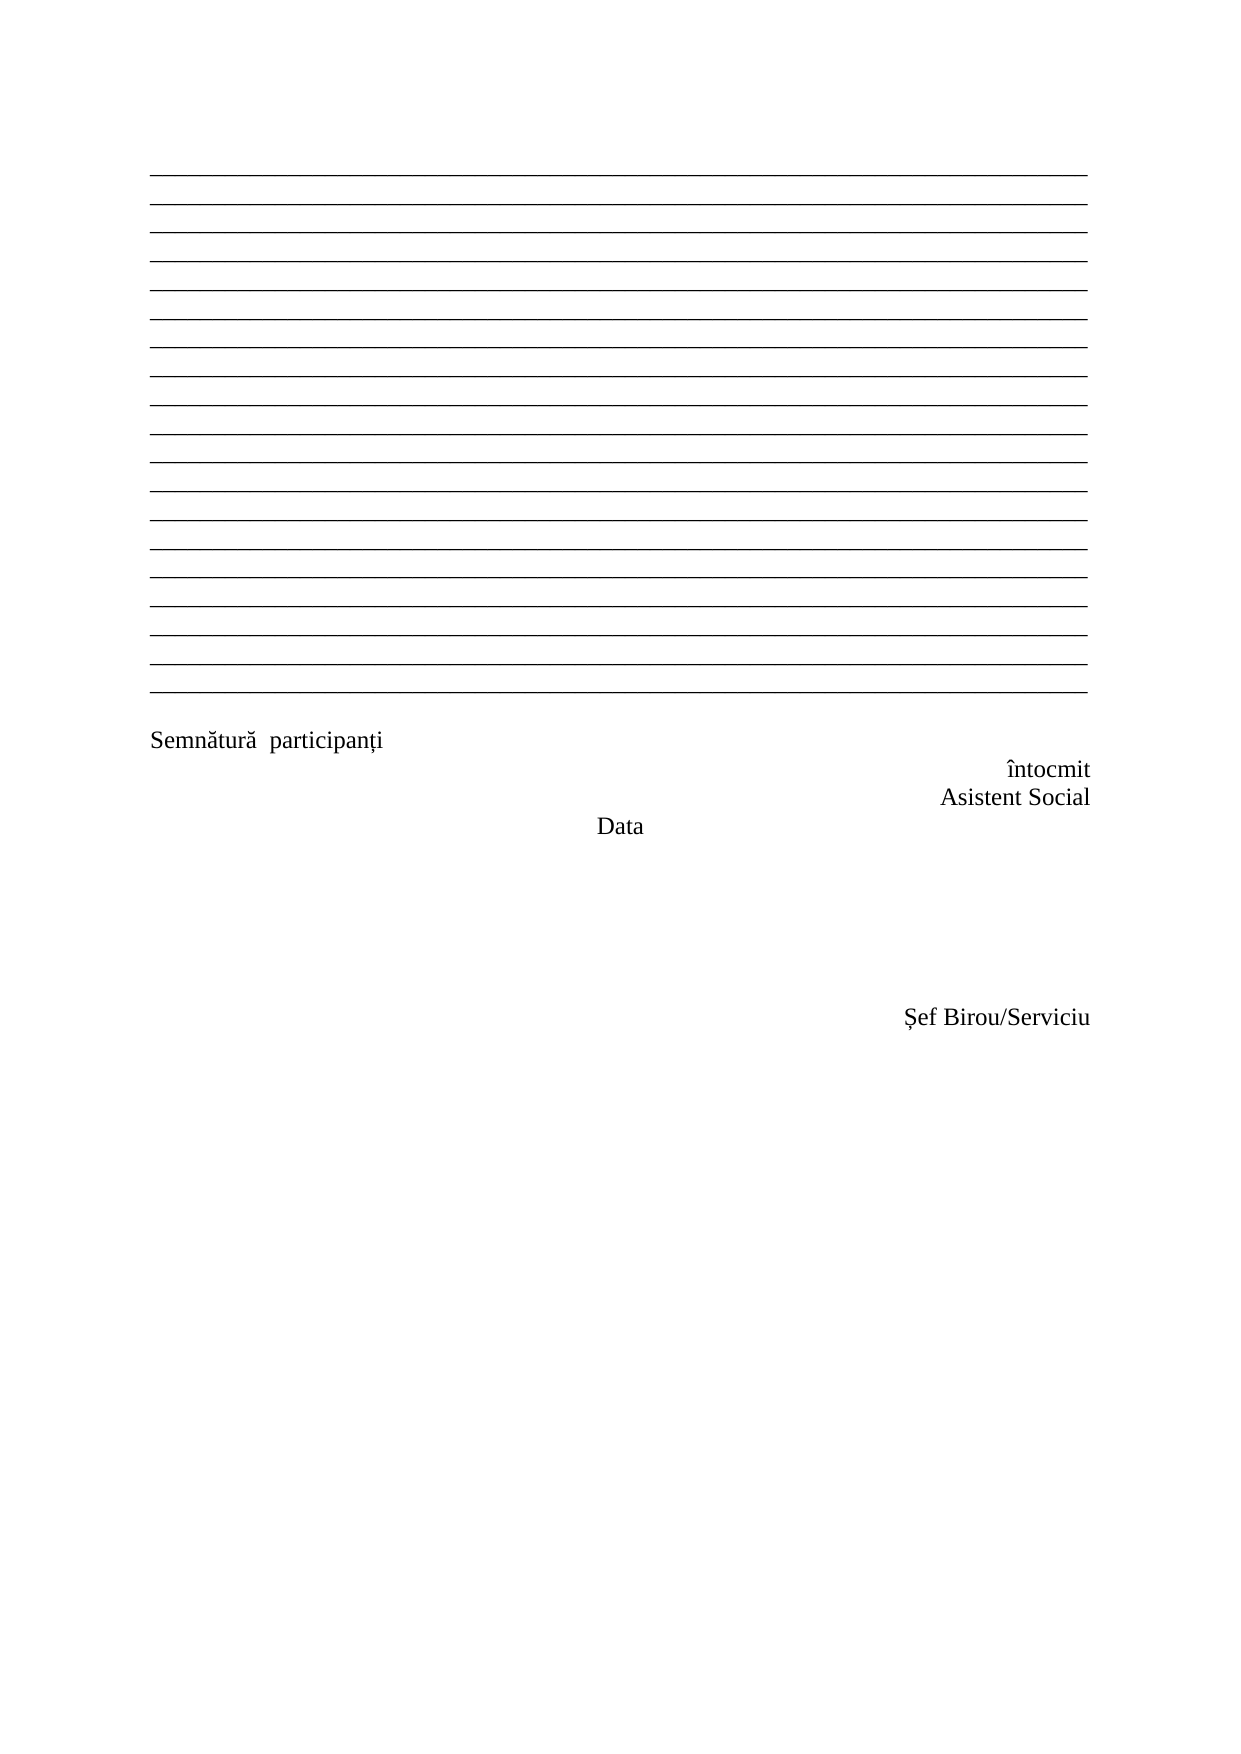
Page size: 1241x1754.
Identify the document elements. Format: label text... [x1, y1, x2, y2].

text Asistent Social [150, 782, 1090, 811]
text întocmit [150, 754, 1090, 782]
text Semnătură participanți [150, 725, 1090, 754]
text Data [150, 811, 1090, 840]
text Șef Birou/Serviciu [150, 1002, 1090, 1030]
text _________________________________________________________________________________________________________________________________________________________________________________________________________________________________________________________________________________________________________________________________________________________________________________________________________________________________________________________________________________________________________________________________________________________________________________________________________________________________________________________________________________________________________________________________________________________________________________________________________________________________________________________________________________________________________________________________________________________________________________________________________________________________________________________________________________________________________________________________________________________________________________________________________________________________________________________________________________________________________________________________________________________________________________________________________________________________________________________________________________ [150, 150, 1090, 696]
